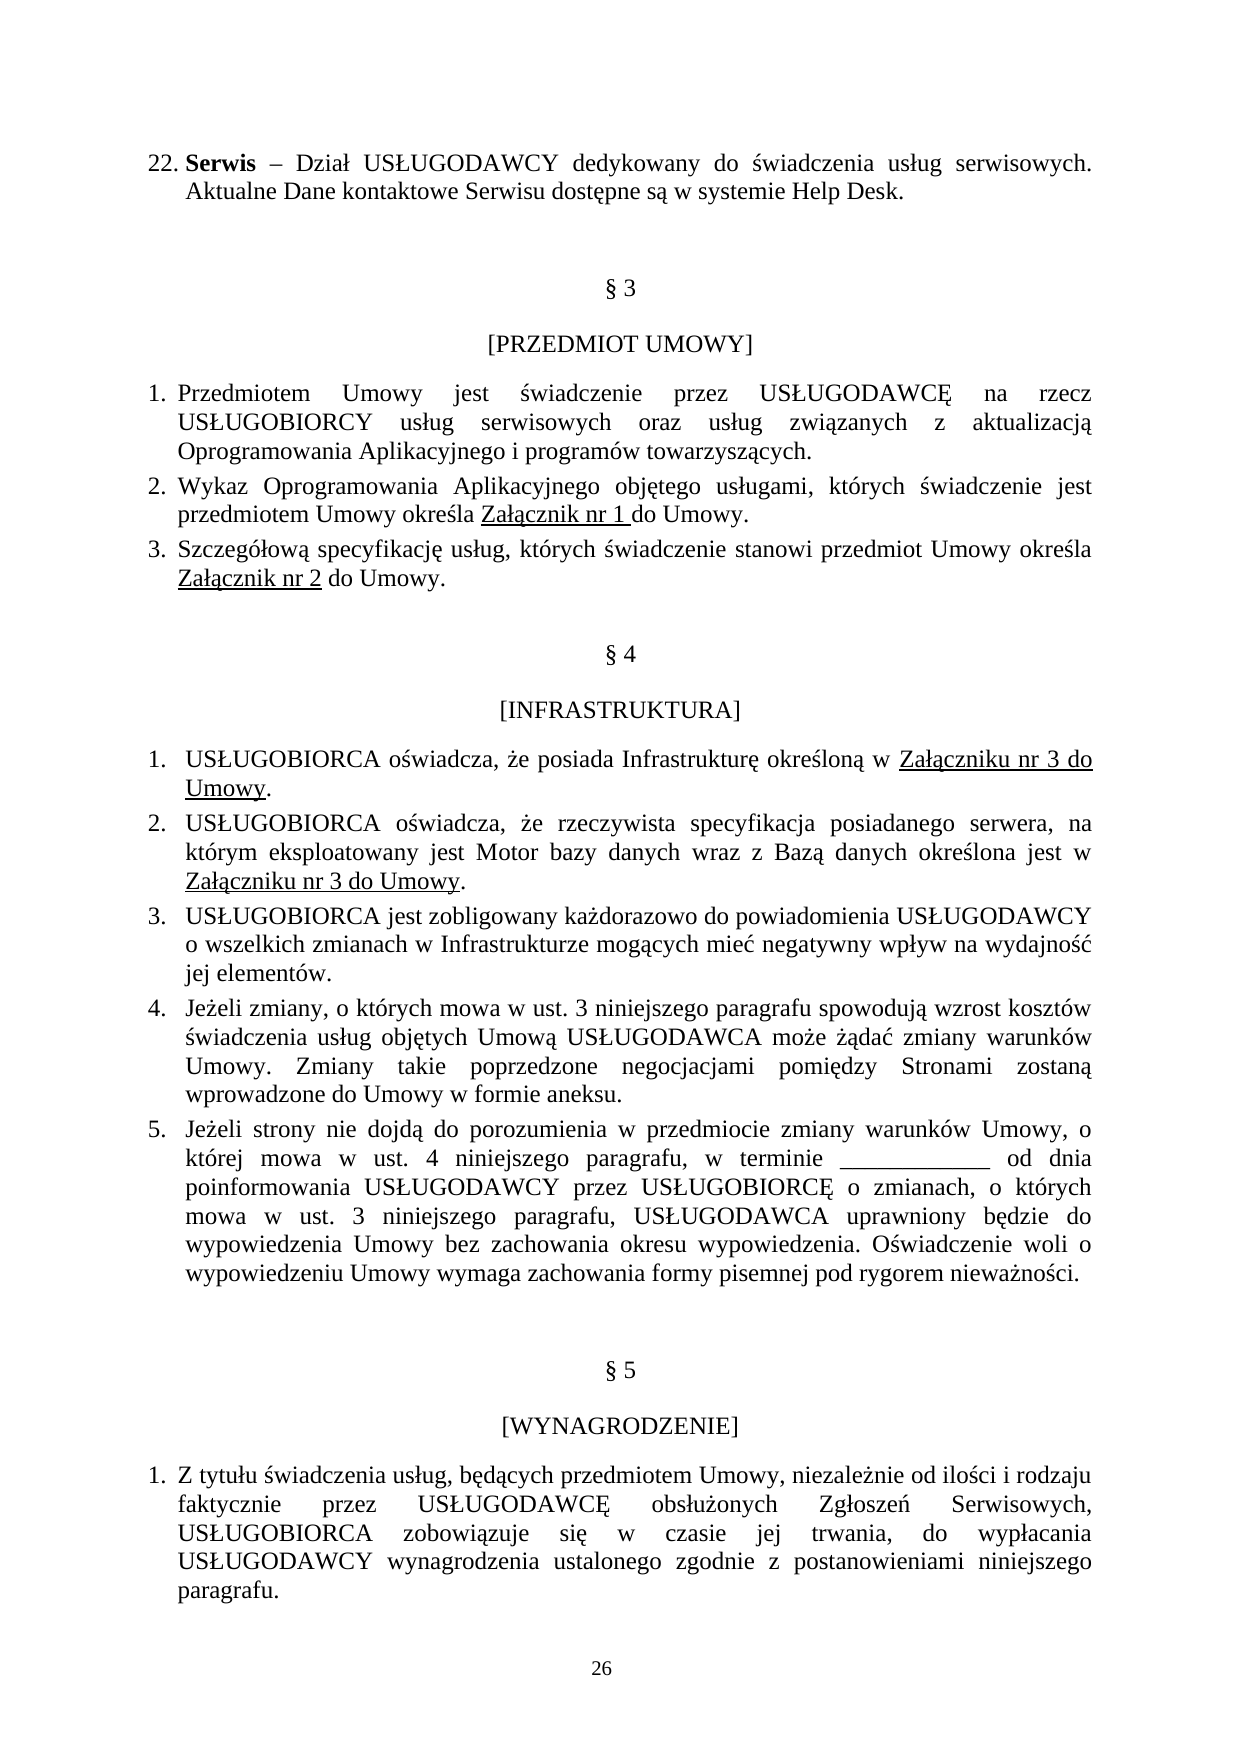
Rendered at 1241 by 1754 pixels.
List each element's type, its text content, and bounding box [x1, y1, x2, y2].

list Szczegółową specyfikację usług, których świadczenie stanowi przedmiot Umowy określa Załącznik nr 2 do Umowy. [148, 534, 1093, 592]
text [INFRASTRUKTURA] [148, 695, 1093, 724]
list USŁUGOBIORCA oświadcza, że posiada Infrastrukturę określoną w Załączniku nr 3 do Umowy. [148, 744, 1093, 802]
list Jeżeli zmiany, o których mowa w ust. 3 niniejszego paragrafu spowodują wzrost kosztów świadczenia usług objętych Umową USŁUGODAWCA może żądać zmiany warunków Umowy. Zmiany takie poprzedzone negocjacjami pomiędzy Stronami zostaną wprowadzone do Umowy w formie aneksu. [148, 993, 1093, 1108]
list Serwis – Dział USŁUGODAWCY dedykowany do świadczenia usług serwisowych. Aktualne Dane kontaktowe Serwisu dostępne są w systemie Help Desk. [148, 148, 1093, 205]
text § 5 [148, 1355, 1093, 1384]
list Jeżeli strony nie dojdą do porozumienia w przedmiocie zmiany warunków Umowy, o której mowa w ust. 4 niniejszego paragrafu, w terminie ____________ od dnia poinformowania USŁUGODAWCY przez USŁUGOBIORCĘ o zmianach, o których mowa w ust. 3 niniejszego paragrafu, USŁUGODAWCA uprawniony będzie do wypowiedzenia Umowy bez zachowania okresu wypowiedzenia. Oświadczenie woli o wypowiedzeniu Umowy wymaga zachowania formy pisemnej pod rygorem nieważności. [148, 1114, 1093, 1287]
text § 3 [148, 273, 1093, 302]
text [PRZEDMIOT UMOWY] [148, 329, 1093, 358]
list USŁUGOBIORCA jest zobligowany każdorazowo do powiadomienia USŁUGODAWCY o wszelkich zmianach w Infrastrukturze mogących mieć negatywny wpływ na wydajność jej elementów. [148, 901, 1093, 987]
text [WYNAGRODZENIE] [148, 1411, 1093, 1439]
list Wykaz Oprogramowania Aplikacyjnego objętego usługami, których świadczenie jest przedmiotem Umowy określa Załącznik nr 1 do Umowy. [148, 471, 1093, 528]
list Z tytułu świadczenia usług, będących przedmiotem Umowy, niezależnie od ilości i rodzaju faktycznie przez USŁUGODAWCĘ obsłużonych Zgłoszeń Serwisowych, USŁUGOBIORCA zobowiązuje się w czasie jej trwania, do wypłacania USŁUGODAWCY wynagrodzenia ustalonego zgodnie z postanowieniami niniejszego paragrafu. [148, 1460, 1093, 1604]
text § 4 [148, 639, 1093, 668]
list USŁUGOBIORCA oświadcza, że rzeczywista specyfikacja posiadanego serwera, na którym eksploatowany jest Motor bazy danych wraz z Bazą danych określona jest w Załączniku nr 3 do Umowy. [148, 808, 1093, 894]
list Przedmiotem Umowy jest świadczenie przez USŁUGODAWCĘ na rzecz USŁUGOBIORCY usług serwisowych oraz usług związanych z aktualizacją Oprogramowania Aplikacyjnego i programów towarzyszących. [148, 378, 1093, 464]
